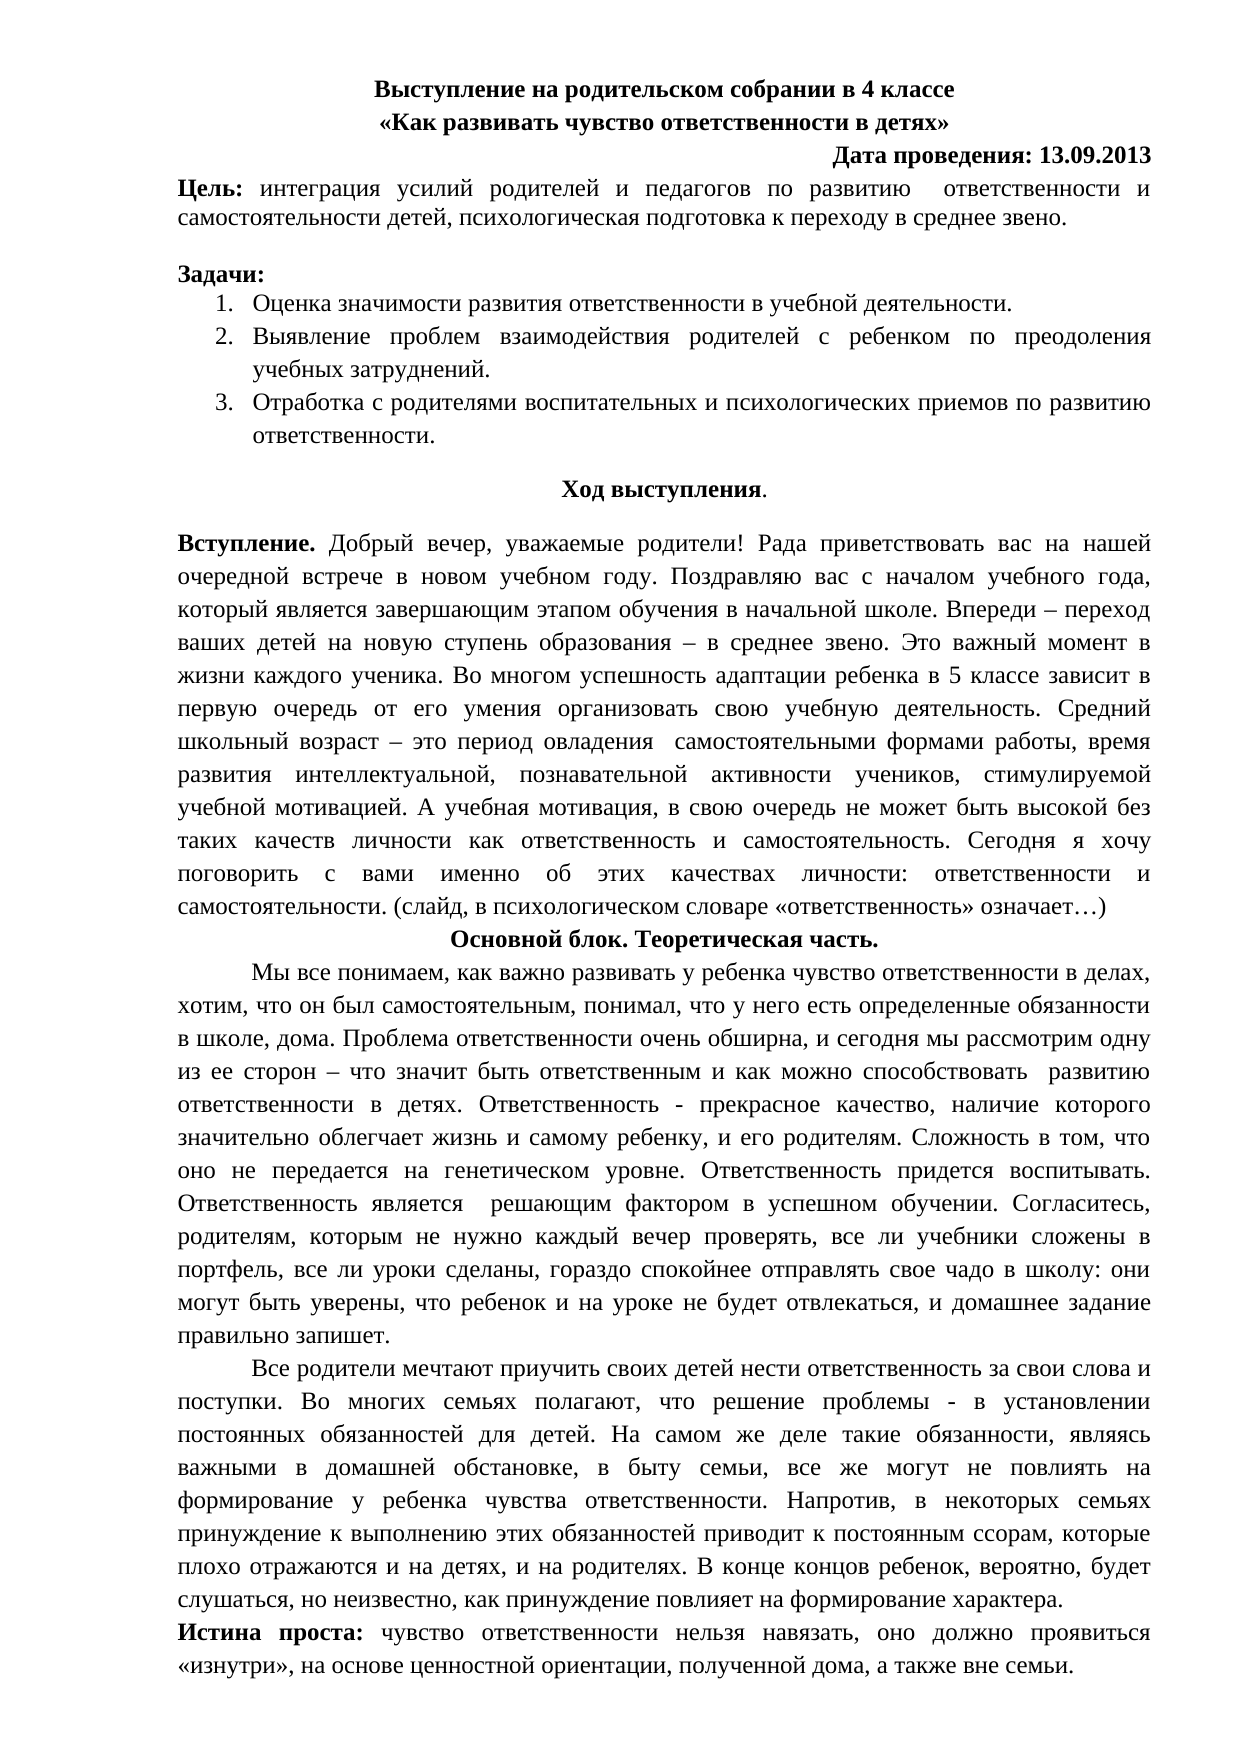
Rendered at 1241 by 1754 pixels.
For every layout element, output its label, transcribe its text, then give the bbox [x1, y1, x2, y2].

text Дата проведения: 13.09.2013 [177, 140, 1152, 169]
text Основной блок. Теоретическая часть. [177, 924, 1152, 953]
list Оценка значимости развития ответственности в учебной деятельности. [215, 288, 1152, 317]
text Задачи: [177, 259, 1152, 288]
text Выступление на родительском собрании в 4 классе [177, 74, 1152, 103]
text Вступление. Добрый вечер, уважаемые родители! Рада приветствовать вас на нашей очередной встрече в новом учебном году. Поздравляю вас с началом учебного года, который является завершающим этапом обучения в начальной школе. Впереди – переход ваших детей на новую ступень образования – в среднее звено. Это важный момент в жизни каждого ученика. Во многом успешность адаптации ребенка в 5 классе зависит в первую очередь от его умения организовать свою учебную деятельность. Средний школьный возраст – это период овладения самостоятельными формами работы, время развития интеллектуальной, познавательной активности учеников, стимулируемой учебной мотивацией. А учебная мотивация, в свою очередь не может быть высокой без таких качеств личности как ответственность и самостоятельность. Сегодня я хочу поговорить с вами именно об этих качествах личности: ответственности и самостоятельности. (слайд, в психологическом словаре «ответственность» означает…) [177, 528, 1152, 920]
text Цель: интеграция усилий родителей и педагогов по развитию ответственности и самостоятельности детей, психологическая подготовка к переходу в среднее звено. [177, 173, 1152, 230]
list Отработка с родителями воспитательных и психологических приемов по развитию ответственности. [215, 387, 1152, 449]
text Все родители мечтают приучить своих детей нести ответственность за свои слова и поступки. Во многих семьях полагают, что решение проблемы - в установлении постоянных обязанностей для детей. На самом же деле такие обязанности, являясь важными в домашней обстановке, в быту семьи, все же могут не повлиять на формирование у ребенка чувства ответственности. Напротив, в некоторых семьях принуждение к выполнению этих обязанностей приводит к постоянным ссорам, которые плохо отражаются и на детях, и на родителях. В конце концов ребенок, вероятно, будет слушаться, но неизвестно, как принуждение повлияет на формирование характера. [177, 1353, 1152, 1613]
list Выявление проблем взаимодействия родителей с ребенком по преодоления учебных затруднений. [215, 321, 1152, 383]
text Мы все понимаем, как важно развивать у ребенка чувство ответственности в делах, хотим, что он был самостоятельным, понимал, что у него есть определенные обязанности в школе, дома. Проблема ответственности очень обширна, и сегодня мы рассмотрим одну из ее сторон – что значит быть ответственным и как можно способствовать развитию ответственности в детях. Ответственность - прекрасное качество, наличие которого значительно облегчает жизнь и самому ребенку, и его родителям. Сложность в том, что оно не передается на генетическом уровне. Ответственность придется воспитывать. Ответственность является решающим фактором в успешном обучении. Согласитесь, родителям, которым не нужно каждый вечер проверять, все ли учебники сложены в портфель, все ли уроки сделаны, гораздо спокойнее отправлять свое чадо в школу: они могут быть уверены, что ребенок и на уроке не будет отвлекаться, и домашнее задание правильно запишет. [177, 957, 1152, 1349]
text Ход выступления. [177, 474, 1152, 503]
text Истина проста: чувство ответственности нельзя навязать, оно должно проявиться «изнутри», на основе ценностной ориентации, полученной дома, а также вне семьи. [177, 1617, 1152, 1679]
text «Как развивать чувство ответственности в детях» [177, 107, 1152, 136]
